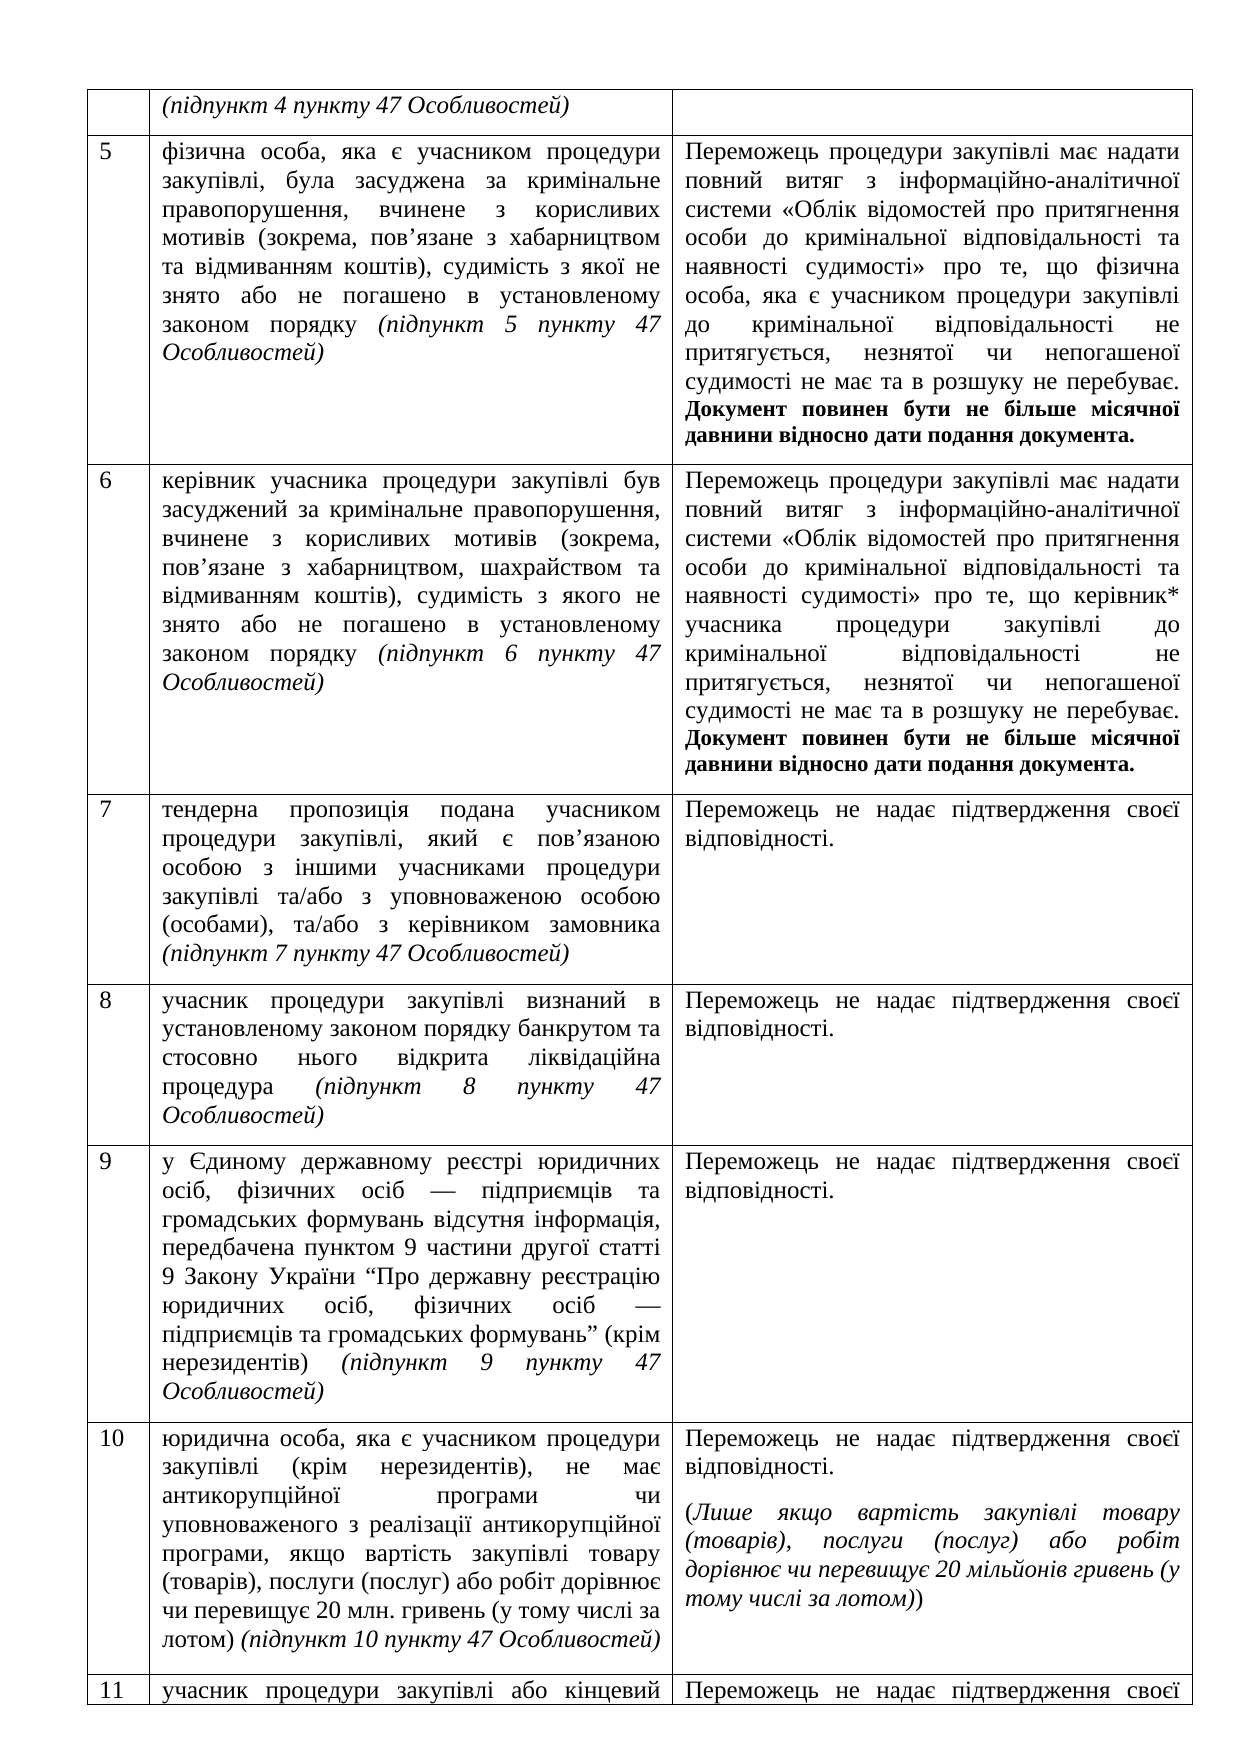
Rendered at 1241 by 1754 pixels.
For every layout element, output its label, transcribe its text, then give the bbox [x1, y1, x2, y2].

table_cell 11 [88, 1675, 149, 1704]
table_cell 10 [88, 1423, 149, 1674]
table_cell Переможець не надає підтвердження своєї відповідності. [673, 795, 1192, 984]
table_cell Переможець не надає підтвердження своєї відповідності. [673, 985, 1192, 1145]
table_cell тендерна пропозиція подана учасником процедури закупівлі, який є пов’язаною особою з іншими учасниками процедури закупівлі та/або з уповноваженою особою (особами), та/або з керівником замовника (підпункт 7 пункту 47 Особливостей) [150, 795, 672, 984]
table_cell учасник процедури закупівлі визнаний в установленому законом порядку банкрутом та стосовно нього відкрита ліквідаційна процедура (підпункт 8 пункту 47 Особливостей) [150, 985, 672, 1145]
table_cell юридична особа, яка є учасником процедури закупівлі (крім нерезидентів), не має антикорупційної програми чи уповноваженого з реалізації антикорупційної програми, якщо вартість закупівлі товару (товарів), послуги (послуг) або робіт дорівнює чи перевищує 20 млн. гривень (у тому числі за лотом) (підпункт 10 пункту 47 Особливостей) [150, 1423, 672, 1674]
table_cell 6 [88, 465, 149, 793]
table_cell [673, 90, 1192, 135]
table_cell Переможець процедури закупівлі має надати повний витяг з інформаційно-аналітичної системи «Облік відомостей про притягнення особи до кримінальної відповідальності та наявності судимості» про те, що керівник* учасника процедури закупівлі до кримінальної відповідальності не притягується, незнятої чи непогашеної судимості не має та в розшуку не перебуває. Документ повинен бути не більше місячної давнини відносно дати подання документа. [673, 465, 1192, 793]
table_cell 8 [88, 985, 149, 1145]
table_cell фізична особа, яка є учасником процедури закупівлі, була засуджена за кримінальне правопорушення, вчинене з корисливих мотивів (зокрема, пов’язане з хабарництвом та відмиванням коштів), судимість з якої не знято або не погашено в установленому законом порядку (підпункт 5 пункту 47 Особливостей) [150, 136, 672, 464]
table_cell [150, 1675, 672, 1704]
table_cell 4 [88, 90, 149, 135]
table_cell 7 [88, 795, 149, 984]
table_cell 5 [88, 136, 149, 464]
table_cell Переможець не надає підтвердження своєї відповідності. [673, 1146, 1192, 1422]
table_cell 9 [88, 1146, 149, 1422]
table_cell у Єдиному державному реєстрі юридичних осіб, фізичних осіб — підприємців та громадських формувань відсутня інформація, передбачена пунктом 9 частини другої статті 9 Закону України “Про державну реєстрацію юридичних осіб, фізичних осіб — підприємців та громадських формувань” (крім нерезидентів) (підпункт 9 пункту 47 Особливостей) [150, 1146, 672, 1422]
table_cell керівник учасника процедури закупівлі був засуджений за кримінальне правопорушення, вчинене з корисливих мотивів (зокрема, пов’язане з хабарництвом, шахрайством та відмиванням коштів), судимість з якого не знято або не погашено в установленому законом порядку (підпункт 6 пункту 47 Особливостей) [150, 465, 672, 793]
table_cell Переможець не надає підтвердження своєї відповідності. (Лише якщо вартість закупівлі товару (товарів), послуги (послуг) або робіт дорівнює чи перевищує 20 мільйонів гривень (у тому числі за лотом)) [673, 1423, 1192, 1674]
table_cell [673, 1675, 1192, 1704]
table_cell Переможець процедури закупівлі має надати повний витяг з інформаційно-аналітичної системи «Облік відомостей про притягнення особи до кримінальної відповідальності та наявності судимості» про те, що фізична особа, яка є учасником процедури закупівлі до кримінальної відповідальності не притягується, незнятої чи непогашеної судимості не має та в розшуку не перебуває. Документ повинен бути не більше місячної давнини відносно дати подання документа. [673, 136, 1192, 464]
